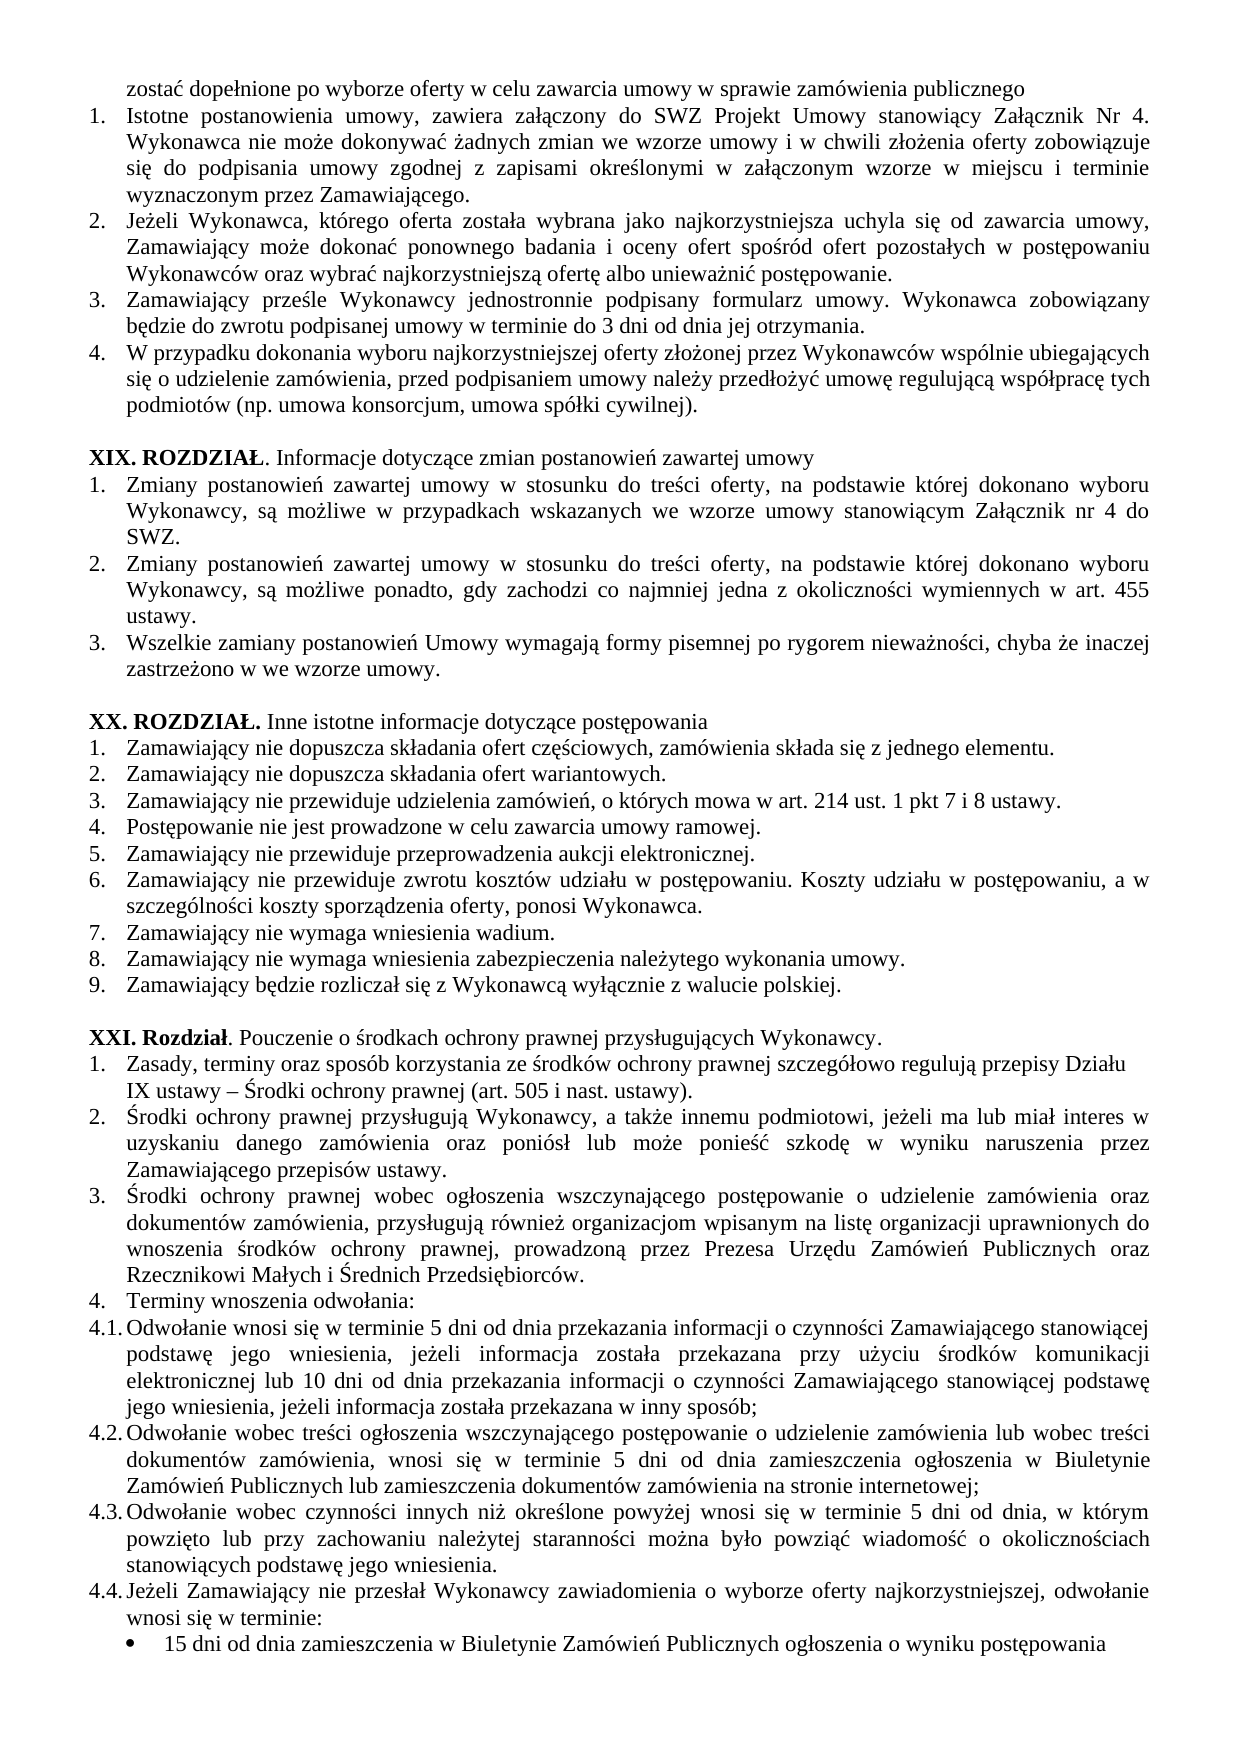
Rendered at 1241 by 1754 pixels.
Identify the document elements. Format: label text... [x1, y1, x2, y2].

text 1. Zmiany postanowień zawartej umowy w stosunku do treści oferty, na podstawie której dokonano wyboru Wykonawcy, są możliwe w przypadkach wskazanych we wzorze umowy stanowiącym Załącznik nr 4 do SWZ. [89, 471, 1151, 550]
text 2. Środki ochrony prawnej przysługują Wykonawcy, a także innemu podmiotowi, jeżeli ma lub miał interes w uzyskaniu danego zamówienia oraz poniósł lub może ponieść szkodę w wyniku naruszenia przez Zamawiającego przepisów ustawy. [89, 1103, 1151, 1182]
text 4. Postępowanie nie jest prowadzone w celu zawarcia umowy ramowej. [89, 813, 1151, 839]
text 7. Zamawiający nie wymaga wniesienia wadium. [89, 919, 1151, 945]
text 4.4. Jeżeli Zamawiający nie przesłał Wykonawcy zawiadomienia o wyborze oferty najkorzystniejszej, odwołanie wnosi się w terminie: [89, 1577, 1151, 1630]
text 4.3. Odwołanie wobec czynności innych niż określone powyżej wnosi się w terminie 5 dni od dnia, w którym powzięto lub przy zachowaniu należytej staranności można było powziąć wiadomość o okolicznościach stanowiących podstawę jego wniesienia. [89, 1498, 1151, 1577]
text 3. Środki ochrony prawnej wobec ogłoszenia wszczynającego postępowanie o udzielenie zamówienia oraz dokumentów zamówienia, przysługują również organizacjom wpisanym na listę organizacji uprawnionych do wnoszenia środków ochrony prawnej, prowadzoną przez Prezesa Urzędu Zamówień Publicznych oraz Rzecznikowi Małych i Średnich Przedsiębiorców. [89, 1182, 1151, 1288]
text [89, 75, 1151, 102]
text 1. Istotne postanowienia umowy, zawiera załączony do SWZ Projekt Umowy stanowiący Załącznik Nr 4. Wykonawca nie może dokonywać żadnych zmian we wzorze umowy i w chwili złożenia oferty zobowiązuje się do podpisania umowy zgodnej z zapisami określonymi w załączonym wzorze w miejscu i terminie wyznaczonym przez Zamawiającego. [89, 102, 1151, 207]
text 1. Zamawiający nie dopuszcza składania ofert częściowych, zamówienia składa się z jednego elementu. [89, 734, 1151, 761]
text 3. Wszelkie zamiany postanowień Umowy wymagają formy pisemnej po rygorem nieważności, chyba że inaczej zastrzeżono w we wzorze umowy. [89, 629, 1151, 681]
text 4.2. Odwołanie wobec treści ogłoszenia wszczynającego postępowanie o udzielenie zamówienia lub wobec treści dokumentów zamówienia, wnosi się w terminie 5 dni od dnia zamieszczenia ogłoszenia w Biuletynie Zamówień Publicznych lub zamieszczenia dokumentów zamówienia na stronie internetowej; [89, 1419, 1151, 1498]
text 2. Zmiany postanowień zawartej umowy w stosunku do treści oferty, na podstawie której dokonano wyboru Wykonawcy, są możliwe ponadto, gdy zachodzi co najmniej jedna z okoliczności wymiennych w art. 455 ustawy. [89, 550, 1151, 629]
text 3. Zamawiający nie przewiduje udzielenia zamówień, o których mowa w art. 214 ust. 1 pkt 7 i 8 ustawy. [89, 787, 1151, 813]
text 3. Zamawiający prześle Wykonawcy jednostronnie podpisany formularz umowy. Wykonawca zobowiązany będzie do zwrotu podpisanej umowy w terminie do 3 dni od dnia jej otrzymania. [89, 286, 1151, 339]
text 6. Zamawiający nie przewiduje zwrotu kosztów udziału w postępowaniu. Koszty udziału w postępowaniu, a w szczególności koszty sporządzenia oferty, ponosi Wykonawca. [89, 866, 1151, 919]
text 8. Zamawiający nie wymaga wniesienia zabezpieczenia należytego wykonania umowy. [89, 945, 1151, 971]
text 2. Jeżeli Wykonawca, którego oferta została wybrana jako najkorzystniejsza uchyla się od zawarcia umowy, Zamawiający może dokonać ponownego badania i oceny ofert spośród ofert pozostałych w postępowaniu Wykonawców oraz wybrać najkorzystniejszą ofertę albo unieważnić postępowanie. [89, 207, 1151, 286]
text 1. Zasady, terminy oraz sposób korzystania ze środków ochrony prawnej szczegółowo regulują przepisy Działu IX ustawy – Środki ochrony prawnej (art. 505 i nast. ustawy). [89, 1050, 1151, 1103]
text XXI. Rozdział. Pouczenie o środkach ochrony prawnej przysługujących Wykonawcy. [89, 1024, 1151, 1050]
text XX. ROZDZIAŁ. Inne istotne informacje dotyczące postępowania [89, 708, 1151, 734]
text 4. Terminy wnoszenia odwołania: [89, 1288, 1151, 1314]
text XIX. ROZDZIAŁ. Informacje dotyczące zmian postanowień zawartej umowy [89, 444, 1151, 471]
text 4.1. Odwołanie wnosi się w terminie 5 dni od dnia przekazania informacji o czynności Zamawiającego stanowiącej podstawę jego wniesienia, jeżeli informacja została przekazana przy użyciu środków komunikacji elektronicznej lub 10 dni od dnia przekazania informacji o czynności Zamawiającego stanowiącej podstawę jego wniesienia, jeżeli informacja została przekazana w inny sposób; [89, 1314, 1151, 1419]
text 9. Zamawiający będzie rozliczał się z Wykonawcą wyłącznie z walucie polskiej. [89, 971, 1151, 998]
text 4. W przypadku dokonania wyboru najkorzystniejszej oferty złożonej przez Wykonawców wspólnie ubiegających się o udzielenie zamówienia, przed podpisaniem umowy należy przedłożyć umowę regulującą współpracę tych podmiotów (np. umowa konsorcjum, umowa spółki cywilnej). [89, 339, 1151, 418]
text 5. Zamawiający nie przewiduje przeprowadzenia aukcji elektronicznej. [89, 839, 1151, 866]
text 2. Zamawiający nie dopuszcza składania ofert wariantowych. [89, 761, 1151, 787]
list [126, 1630, 1151, 1657]
